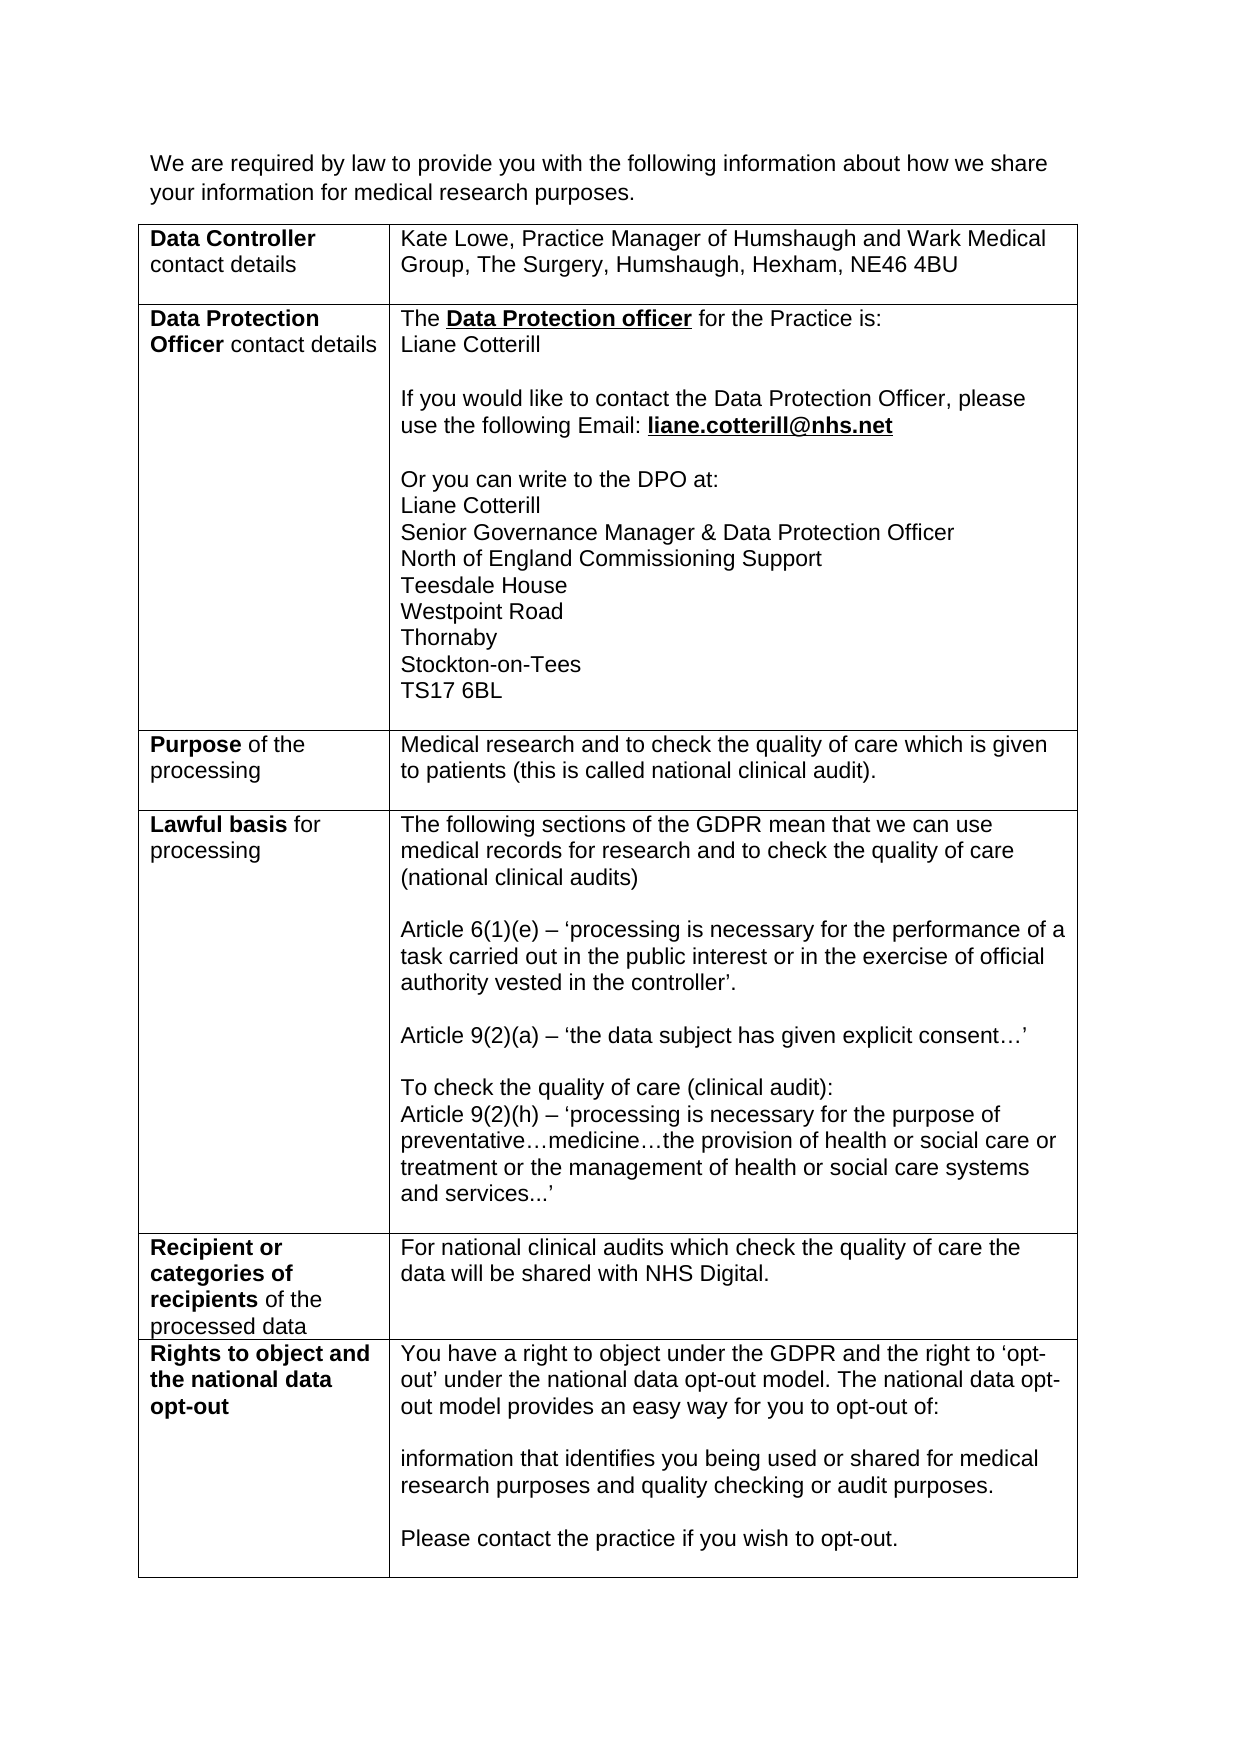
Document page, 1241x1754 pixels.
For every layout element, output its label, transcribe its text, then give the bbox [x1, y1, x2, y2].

table_cell Lawful basis for processing [139, 811, 389, 1232]
text We are required by law to provide you with the following information about how we share your information for medical research purposes. [150, 150, 1090, 205]
table_cell Purpose of the processing [139, 731, 389, 810]
table_cell Rights to object and the national data opt-out [139, 1340, 389, 1577]
table_cell For national clinical audits which check the quality of care the data will be shared with NHS Digital. [390, 1234, 1077, 1339]
table_header Kate Lowe, Practice Manager of Humshaugh and Wark Medical Group, The Surgery, Humshaugh, Hexham, NE46 4BU [390, 225, 1077, 304]
table_cell You have a right to object under the GDPR and the right to ‘opt-out’ under the national data opt-out model. The national data opt-out model provides an easy way for you to opt-out of: information that identifies you being used or shared for medical research purposes and quality checking or audit purposes. Please contact the practice if you wish to opt-out. [390, 1340, 1077, 1577]
table_cell The Data Protection officer for the Practice is: Liane Cotterill If you would like to contact the Data Protection Officer, please use the following Email: liane.cotterill@nhs.net Or you can write to the DPO at: Liane Cotterill Senior Governance Manager & Data Protection Officer North of England Commissioning Support Teesdale House Westpoint Road Thornaby Stockton-on-Tees TS17 6BL [390, 305, 1077, 730]
table_cell Medical research and to check the quality of care which is given to patients (this is called national clinical audit). [390, 731, 1077, 810]
table_cell The following sections of the GDPR mean that we can use medical records for research and to check the quality of care (national clinical audits) Article 6(1)(e) – ‘processing is necessary for the performance of a task carried out in the public interest or in the exercise of official authority vested in the controller’. Article 9(2)(a) – ‘the data subject has given explicit consent…’ To check the quality of care (clinical audit): Article 9(2)(h) – ‘processing is necessary for the purpose of preventative…medicine…the provision of health or social care or treatment or the management of health or social care systems and services...’ [390, 811, 1077, 1232]
table_cell Data Protection Officer contact details [139, 305, 389, 730]
table_header Data Controller contact details [139, 225, 389, 304]
table_cell Recipient or categories of recipients of the processed data [139, 1234, 389, 1339]
